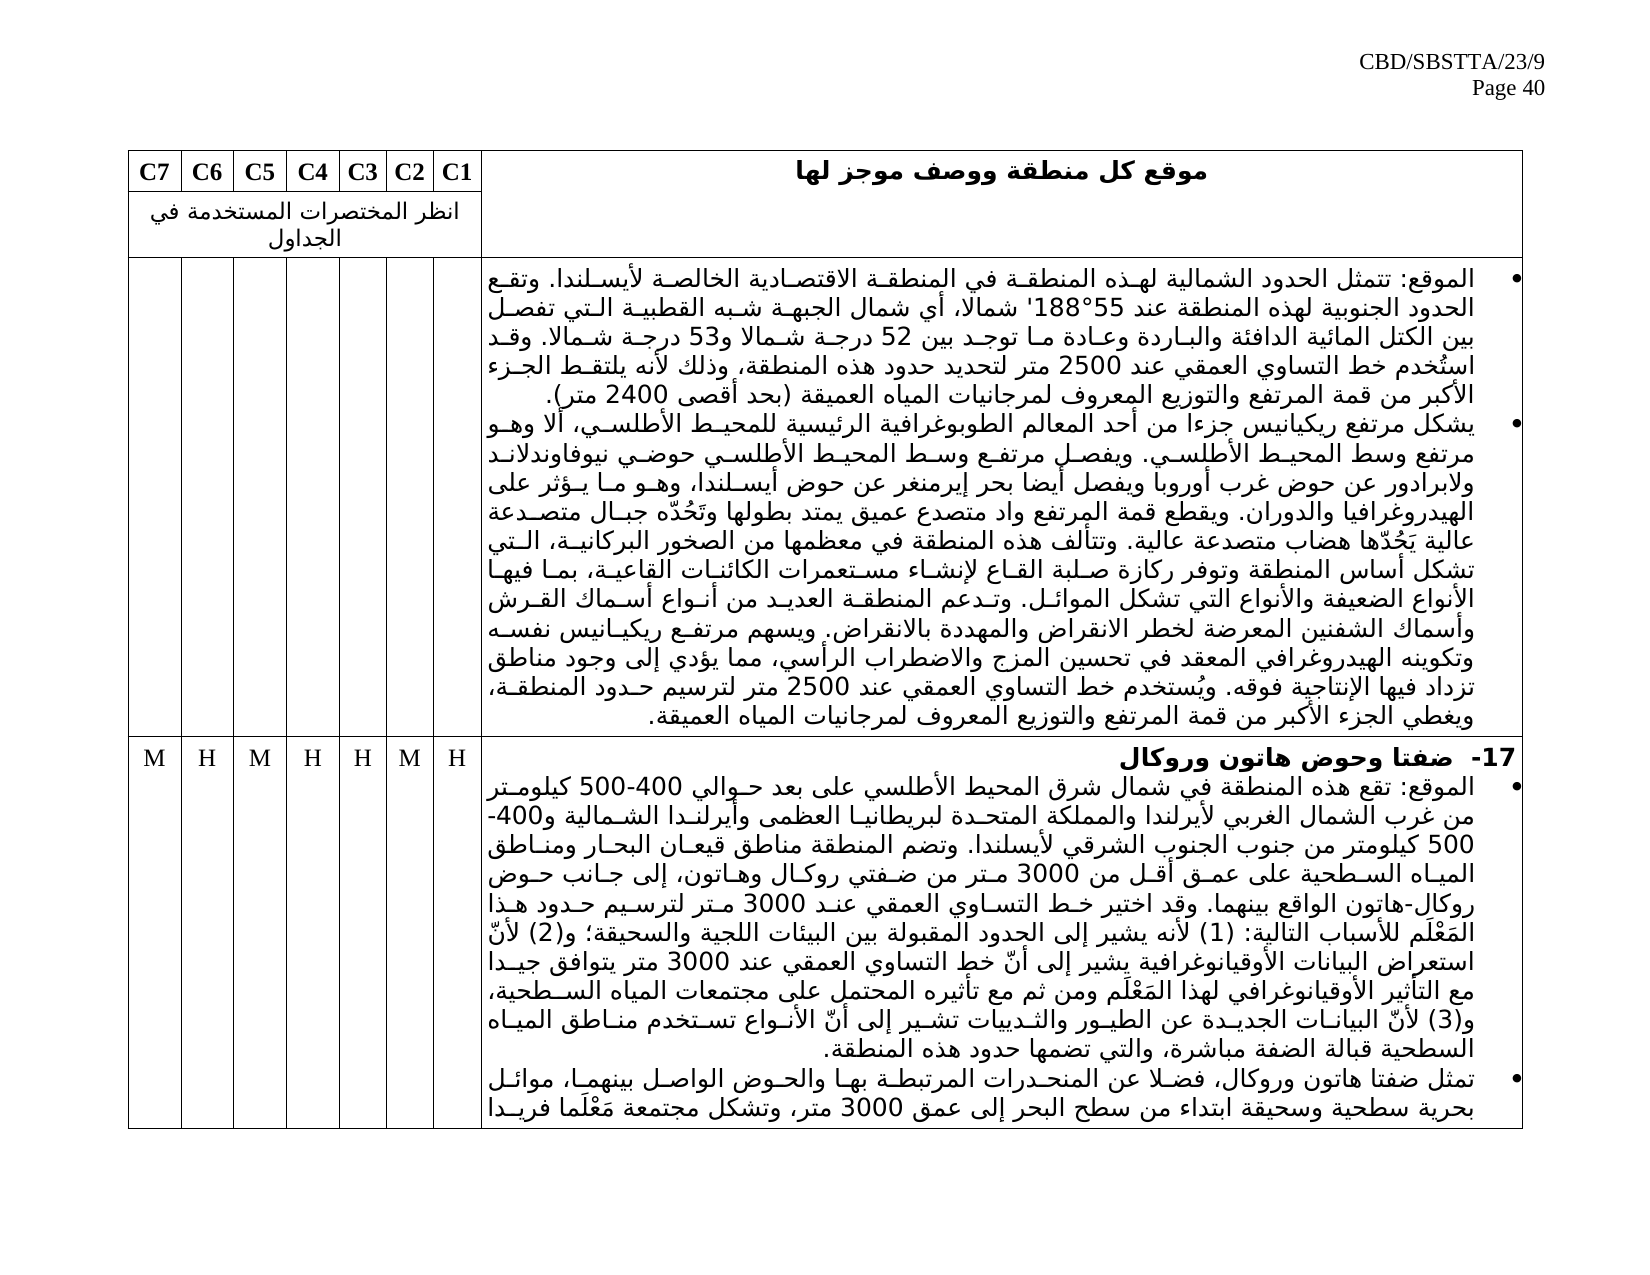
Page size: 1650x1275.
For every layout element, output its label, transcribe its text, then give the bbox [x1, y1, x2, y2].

table_cell H [182, 258, 233, 736]
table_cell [482, 737, 1522, 1128]
table_header موقع كل منطقة ووصف موجز لها [482, 151, 1522, 257]
table_cell انظر المختصرات المستخدمة في الجداول [129, 192, 481, 257]
table_header C1 [434, 151, 481, 191]
table_header C6 [182, 151, 233, 191]
table_cell H [287, 258, 339, 736]
table_cell M [234, 258, 286, 736]
table_cell - [129, 258, 181, 736]
table_cell H [340, 258, 386, 736]
table_cell H [182, 737, 233, 1128]
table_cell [482, 258, 1522, 736]
table_cell M [129, 737, 181, 1128]
table_cell M [234, 737, 286, 1128]
table_header C7 [129, 151, 181, 191]
table_header C2 [387, 151, 433, 191]
table_header C5 [234, 151, 286, 191]
table_header C3 [340, 151, 386, 191]
table_cell H [287, 737, 339, 1128]
table_cell H [434, 258, 481, 736]
table_cell M [387, 258, 433, 736]
table_cell H [340, 737, 386, 1128]
table_cell M [387, 737, 433, 1128]
table_cell H [434, 737, 481, 1128]
table_header C4 [287, 151, 339, 191]
